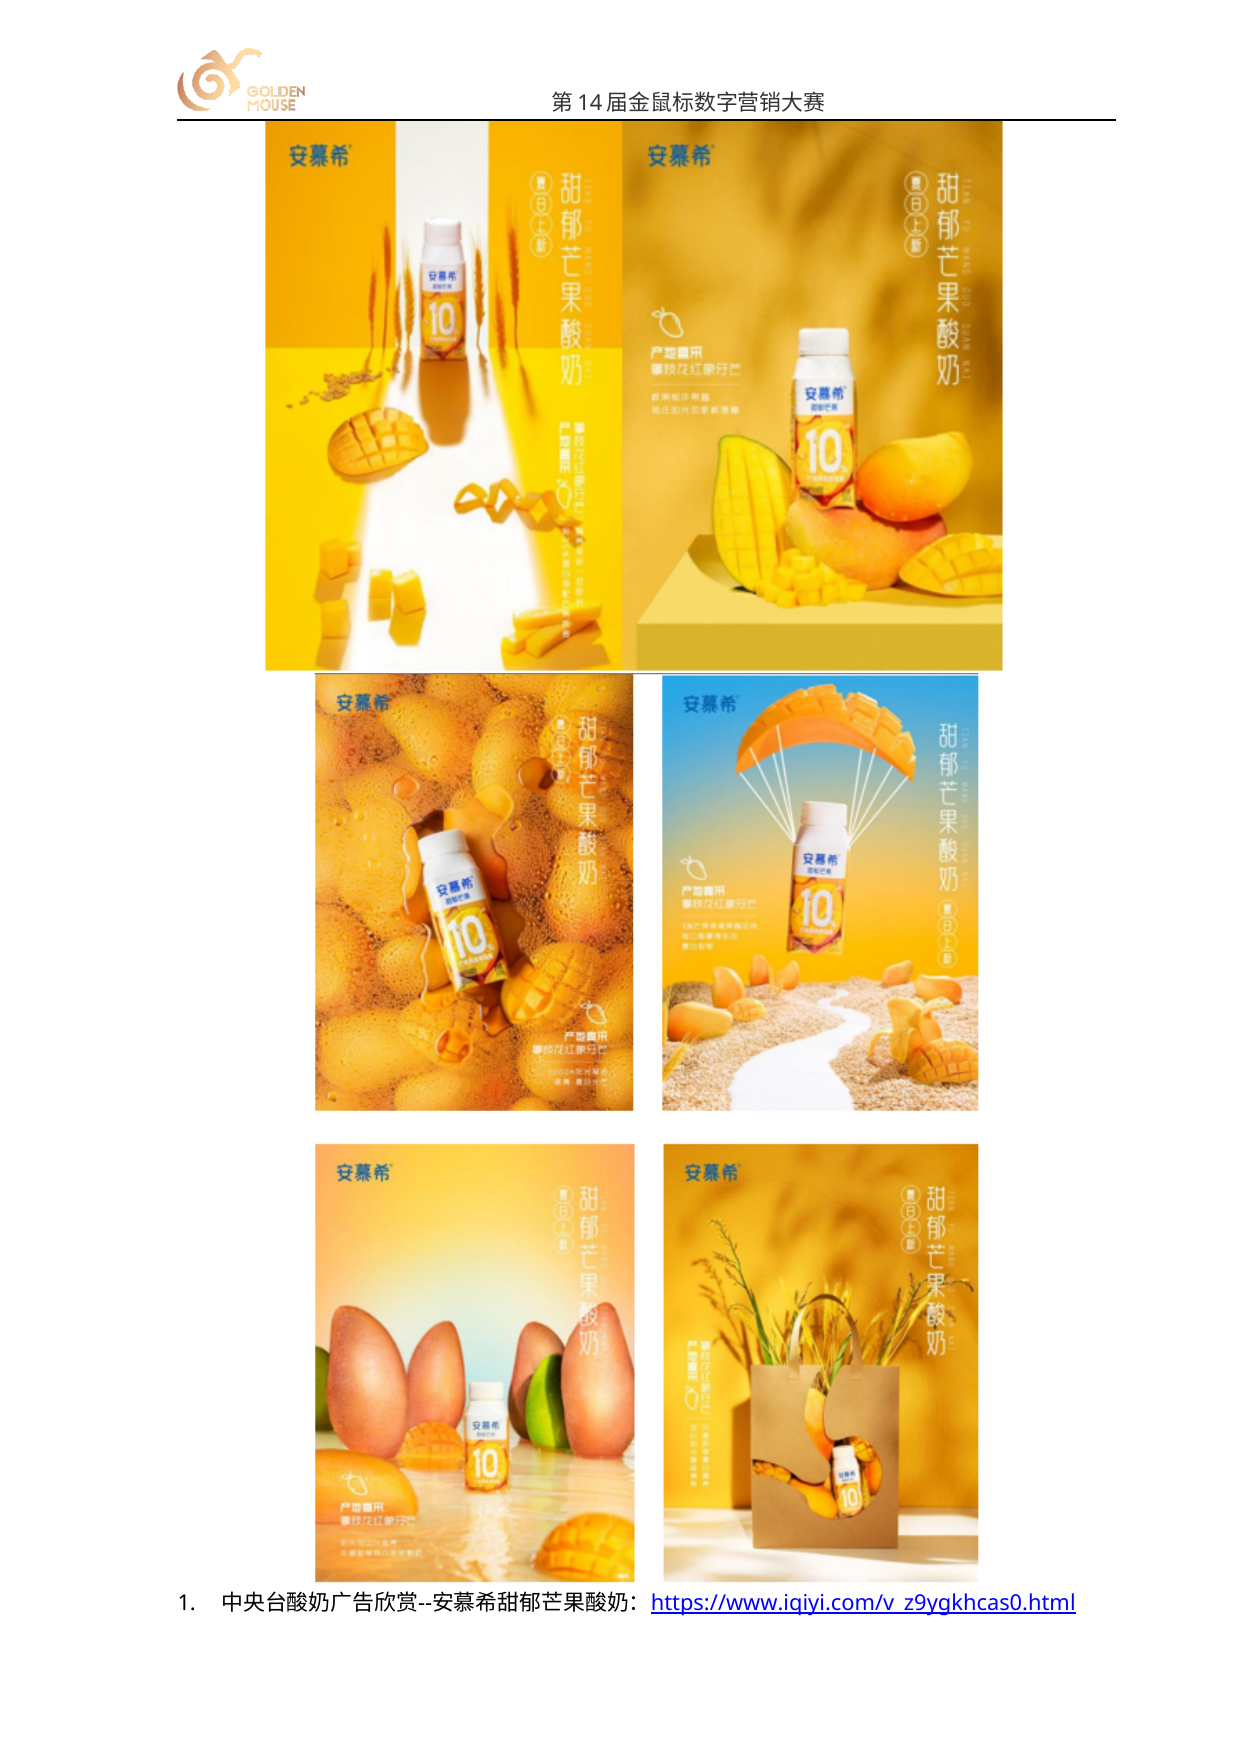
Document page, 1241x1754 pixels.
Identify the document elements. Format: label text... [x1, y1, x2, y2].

picture [177, 48, 305, 111]
list 中央台酸奶广告欣赏--安慕希甜郁芒果酸奶：https://www.iqiyi.com/v_z9ygkhcas0.html [177, 1585, 1116, 1617]
picture [264, 121, 1006, 1585]
